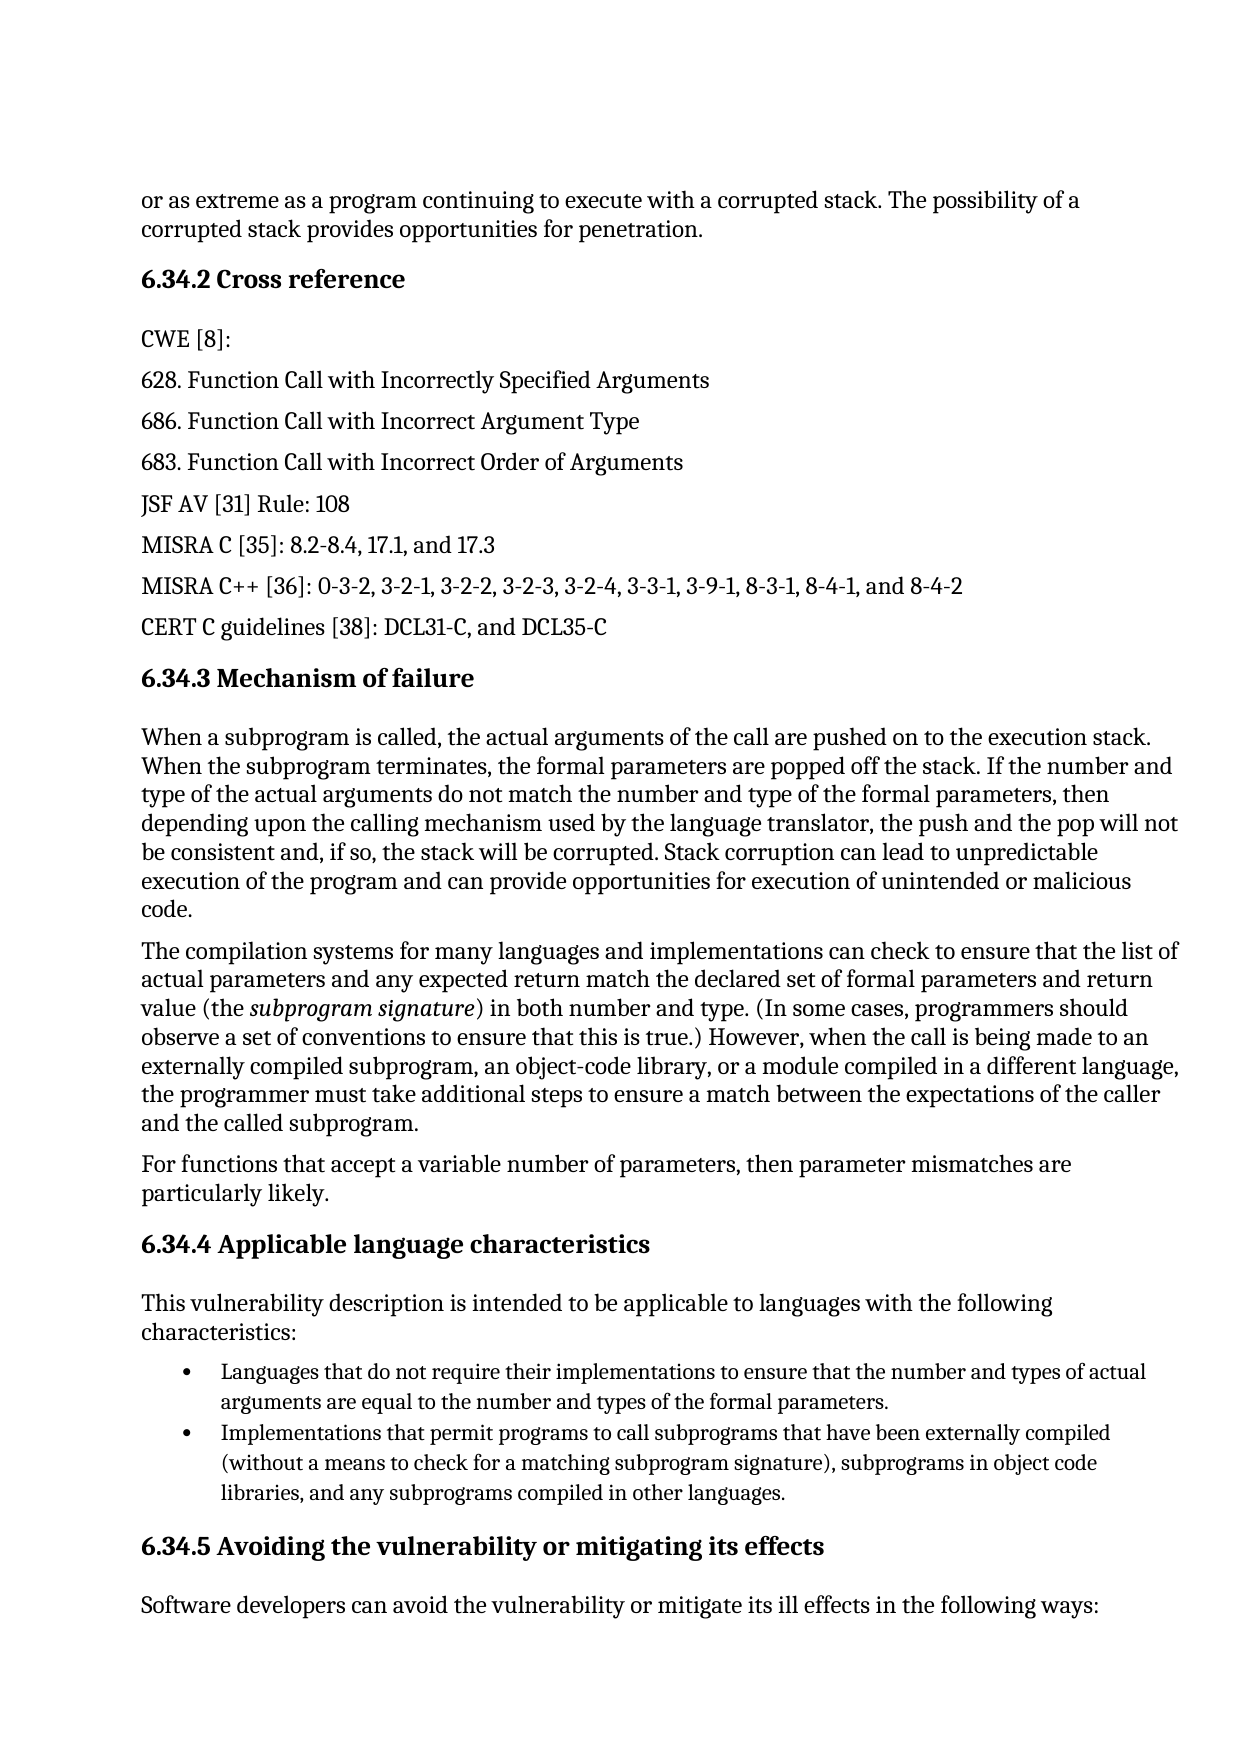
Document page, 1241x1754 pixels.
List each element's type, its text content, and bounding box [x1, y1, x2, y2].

list Implementations that permit programs to call subprograms that have been externally compiled (without a means to check for a matching subprogram signature), subprograms in object code libraries, and any subprograms compiled in other languages. [183, 1419, 1182, 1506]
text MISRA C [35]: 8.2-8.4, 17.1, and 17.3 [141, 531, 1182, 559]
text When a subprogram is called, the actual arguments of the call are pushed on to the execution stack. When the subprogram terminates, the formal parameters are popped off the stack. If the number and type of the actual arguments do not match the number and type of the formal parameters, then depending upon the calling mechanism used by the language translator, the push and the pop will not be consistent and, if so, the stack will be corrupted. Stack corruption can lead to unpredictable execution of the program and can provide opportunities for execution of unintended or malicious code. [141, 723, 1182, 924]
text 683. Function Call with Incorrect Order of Arguments [141, 448, 1182, 477]
subtitle 6.34.3 Mechanism of failure [141, 663, 1182, 694]
text The compilation systems for many languages and implementations can check to ensure that the list of actual parameters and any expected return match the declared set of formal parameters and return value (the subprogram signature) in both number and type. (In some cases, programmers should observe a set of conventions to ensure that this is true.) However, when the call is being made to an externally compiled subprogram, an object-code library, or a module compiled in a different language, the programmer must take additional steps to ensure a match between the expectations of the caller and the called subprogram. [141, 937, 1182, 1138]
text 628. Function Call with Incorrectly Specified Arguments [141, 366, 1182, 394]
subtitle 6.34.2 Cross reference [141, 264, 1182, 296]
text MISRA C++ [36]: 0-3-2, 3-2-1, 3-2-2, 3-2-3, 3-2-4, 3-3-1, 3-9-1, 8-3-1, 8-4-1, and 8-4-2 [141, 572, 1182, 601]
text This vulnerability description is intended to be applicable to languages with the following characteristics: [141, 1289, 1182, 1346]
subtitle 6.34.5 Avoiding the vulnerability or mitigating its effects [141, 1531, 1182, 1562]
list Languages that do not require their implementations to ensure that the number and types of actual arguments are equal to the number and types of the formal parameters. [183, 1359, 1182, 1415]
text JSF AV [31] Rule: 108 [141, 489, 1182, 518]
subtitle 6.34.4 Applicable language characteristics [141, 1229, 1182, 1260]
text CWE [8]: [141, 324, 1182, 353]
text CERT C guidelines [38]: DCL31-C, and DCL35-C [141, 613, 1182, 642]
text Software developers can avoid the vulnerability or mitigate its ill effects in the following ways: [141, 1591, 1182, 1619]
text For functions that accept a variable number of parameters, then parameter mismatches are particularly likely. [141, 1150, 1182, 1208]
text 686. Function Call with Incorrect Argument Type [141, 407, 1182, 436]
